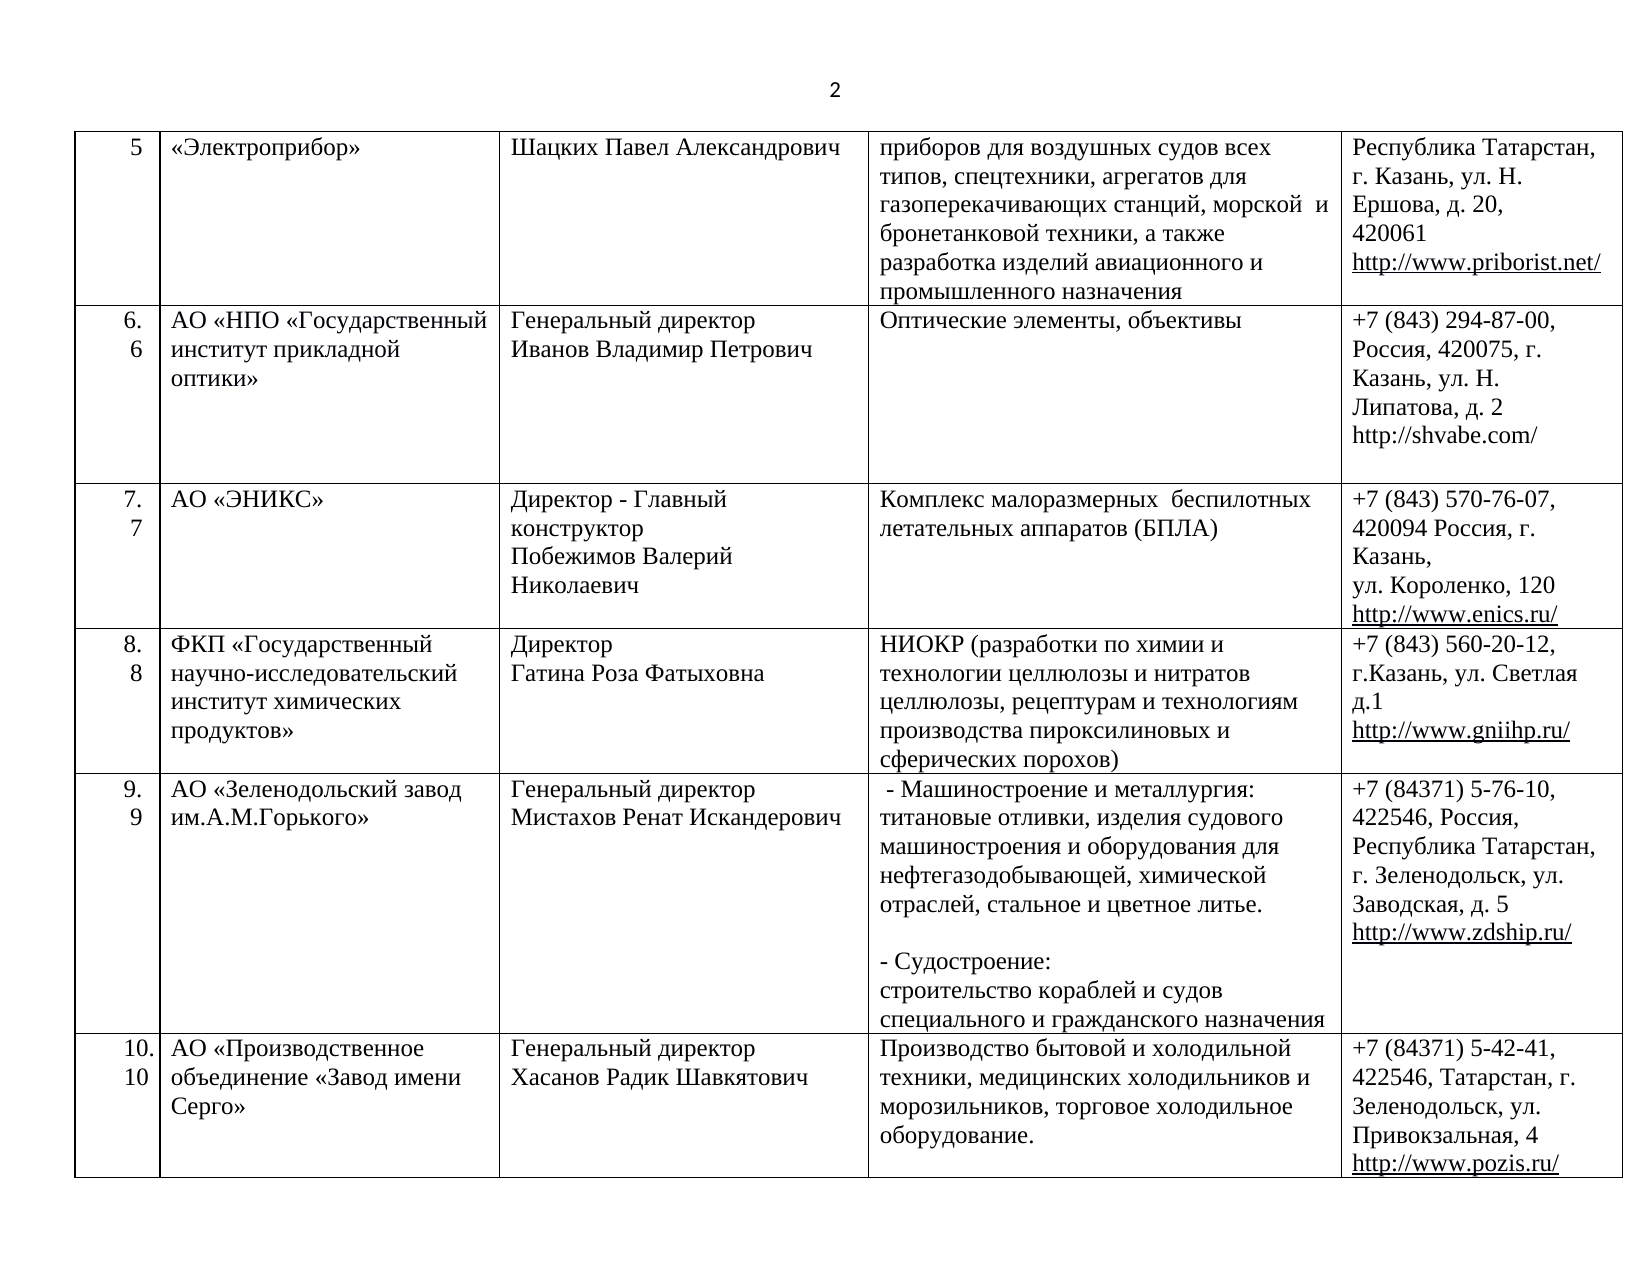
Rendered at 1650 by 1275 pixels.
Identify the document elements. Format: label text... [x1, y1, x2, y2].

table_cell 5 [76, 132, 159, 304]
table_cell 8 [76, 629, 159, 773]
table_cell Генеральный директор Хасанов Радик Шавкятович [500, 1034, 868, 1177]
table_cell 9 [76, 774, 159, 1032]
table_cell +7 (843) 570-76-07, 420094 Россия, г. Казань, ул. Короленко, 120 http://www.enics.ru/ [1342, 484, 1622, 628]
table_cell Генеральный директор Мистахов Ренат Искандерович [500, 774, 868, 1032]
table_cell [869, 132, 1341, 304]
table_cell ФКП «Государственный научно-исследовательский институт химических продуктов» [161, 629, 499, 773]
table_cell Директор - Главный конструктор Побежимов Валерий Николаевич [500, 484, 868, 628]
table_cell 7 [76, 484, 159, 628]
table_cell Генеральный директор Иванов Владимир Петрович [500, 306, 868, 483]
table_cell Комплекс малоразмерных беспилотных летательных аппаратов (БПЛА) [869, 484, 1341, 628]
table_cell АО «ЭНИКС» [161, 484, 499, 628]
table_cell 10 [76, 1034, 159, 1177]
table_cell +7 (84371) 5-42-41, 422546, Татарстан, г. Зеленодольск, ул. Привокзальная, 4 http://www.pozis.ru/ [1342, 1034, 1622, 1177]
table_cell Директор Гатина Роза Фатыховна [500, 629, 868, 773]
table_cell АО «Зеленодольский завод им.А.М.Горького» [161, 774, 499, 1032]
table_cell АО «Производственное объединение «Завод имени Серго» [161, 1034, 499, 1177]
table_cell 6 [76, 306, 159, 483]
table_cell НИОКР (разработки по химии и технологии целлюлозы и нитратов целлюлозы, рецептурам и технологиям производства пироксилиновых и сферических порохов) [869, 629, 1341, 773]
table_cell +7 (84371) 5-76-10, 422546, Россия, Республика Татарстан, г. Зеленодольск, ул. Заводская, д. 5 http://www.zdship.ru/ [1342, 774, 1622, 1032]
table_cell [161, 132, 499, 304]
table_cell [500, 132, 868, 304]
table_cell +7 (843) 560-20-12, г.Казань, ул. Светлая д.1 http://www.gniihp.ru/ [1342, 629, 1622, 773]
table_cell Производство бытовой и холодильной техники, медицинских холодильников и морозильников, торговое холодильное оборудование. [869, 1034, 1341, 1177]
table_cell Оптические элементы, объективы [869, 306, 1341, 483]
table_cell - Машиностроение и металлургия: титановые отливки, изделия судового машиностроения и оборудования для нефтегазодобывающей, химической отраслей, стальное и цветное литье. - Судостроение: строительство кораблей и судов специального и гражданского назначения [869, 774, 1341, 1032]
table_cell +7 (843) 294-87-00, Россия, 420075, г. Казань, ул. Н. Липатова, д. 2 http://shvabe.com/ [1342, 306, 1622, 483]
table_cell АО «НПО «Государственный институт прикладной оптики» [161, 306, 499, 483]
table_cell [1342, 132, 1622, 304]
